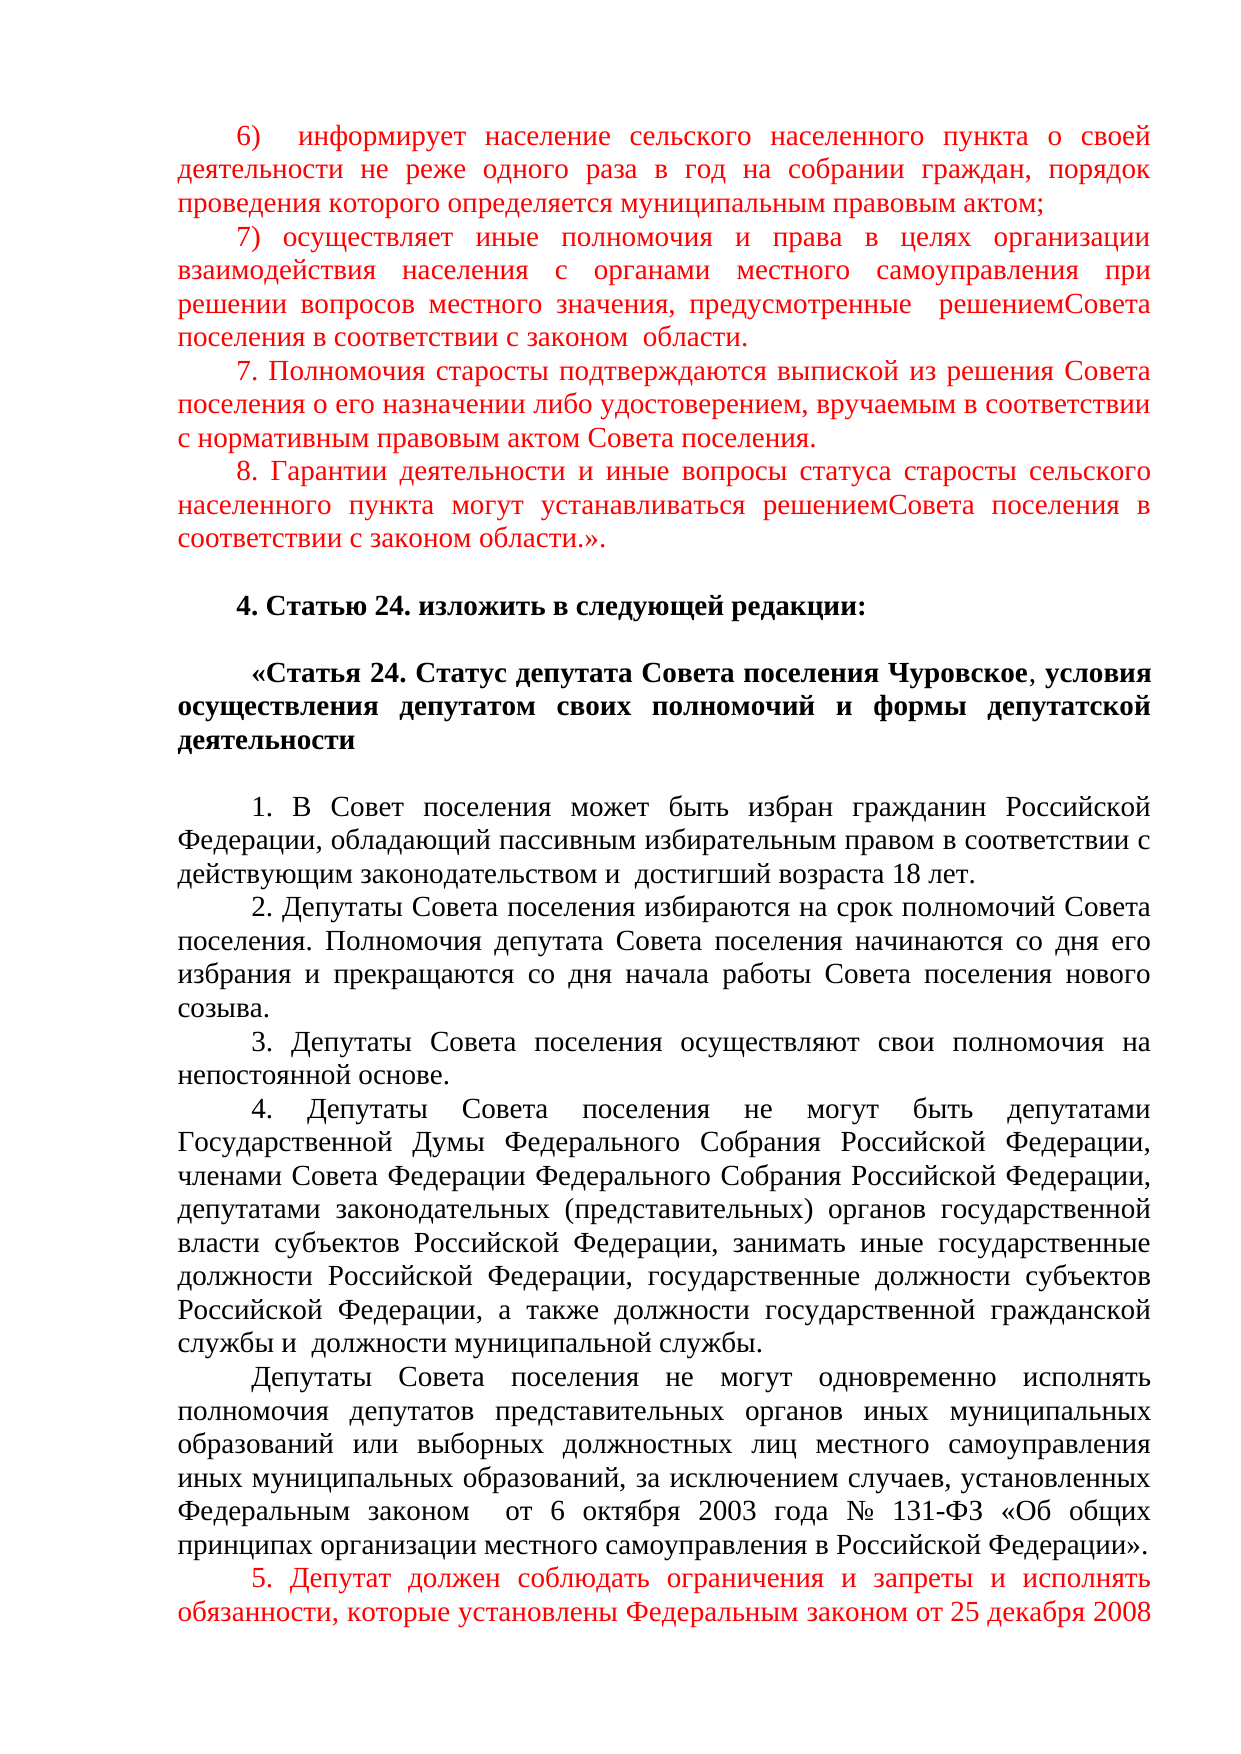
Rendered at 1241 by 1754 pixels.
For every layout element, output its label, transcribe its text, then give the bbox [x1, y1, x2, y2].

text 6) информирует население сельского населенного пункта о своей деятельности не реже одного раза в год на собрании граждан, порядок проведения которого определяется муниципальным правовым актом; [177, 118, 1152, 219]
text 4. Депутаты Совета поселения не могут быть депутатами Государственной Думы Федерального Собрания Российской Федерации, членами Совета Федерации Федерального Собрания Российской Федерации, депутатами законодательных (представительных) органов государственной власти субъектов Российской Федерации, занимать иные государственные должности Российской Федерации, государственные должности субъектов Российской Федерации, а также должности государственной гражданской службы и должности муниципальной службы. [177, 1091, 1152, 1359]
text Депутаты Совета поселения не могут одновременно исполнять полномочия депутатов представительных органов иных муниципальных образований или выборных должностных лиц местного самоуправления иных муниципальных образований, за исключением случаев, установленных Федеральным законом от 6 октября 2003 года № 131-ФЗ «Об общих принципах организации местного самоуправления в Российской Федерации». [177, 1359, 1152, 1560]
text 8. Гарантии деятельности и иные вопросы статуса старосты сельского населенного пункта могут устанавливаться решениемСовета поселения в соответствии с законом области.». [177, 453, 1152, 554]
text 7) осуществляет иные полномочия и права в целях организации взаимодействия населения с органами местного самоуправления при решении вопросов местного значения, предусмотренные решениемСовета поселения в соответствии с законом области. [177, 219, 1152, 353]
text 7. Полномочия старосты подтверждаются выпиской из решения Совета поселения о его назначении либо удостоверением, вручаемым в соответствии с нормативным правовым актом Совета поселения. [177, 353, 1152, 453]
text 4. Статью 24. изложить в следующей редакции: [177, 588, 1152, 621]
text 1. В Совет поселения может быть избран гражданин Российской Федерации, обладающий пассивным избирательным правом в соответствии с действующим законодательством и достигший возраста 18 лет. [177, 789, 1152, 889]
text 2. Депутаты Совета поселения избираются на срок полномочий Совета поселения. Полномочия депутата Совета поселения начинаются со дня его избрания и прекращаются со дня начала работы Совета поселения нового созыва. [177, 889, 1152, 1024]
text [177, 1560, 1152, 1627]
text 3. Депутаты Совета поселения осуществляют свои полномочия на непостоянной основе. [177, 1024, 1152, 1091]
text «Статья 24. Статус депутата Совета поселения Чуровское, условия осуществления депутатом своих полномочий и формы депутатской деятельности [177, 655, 1152, 755]
